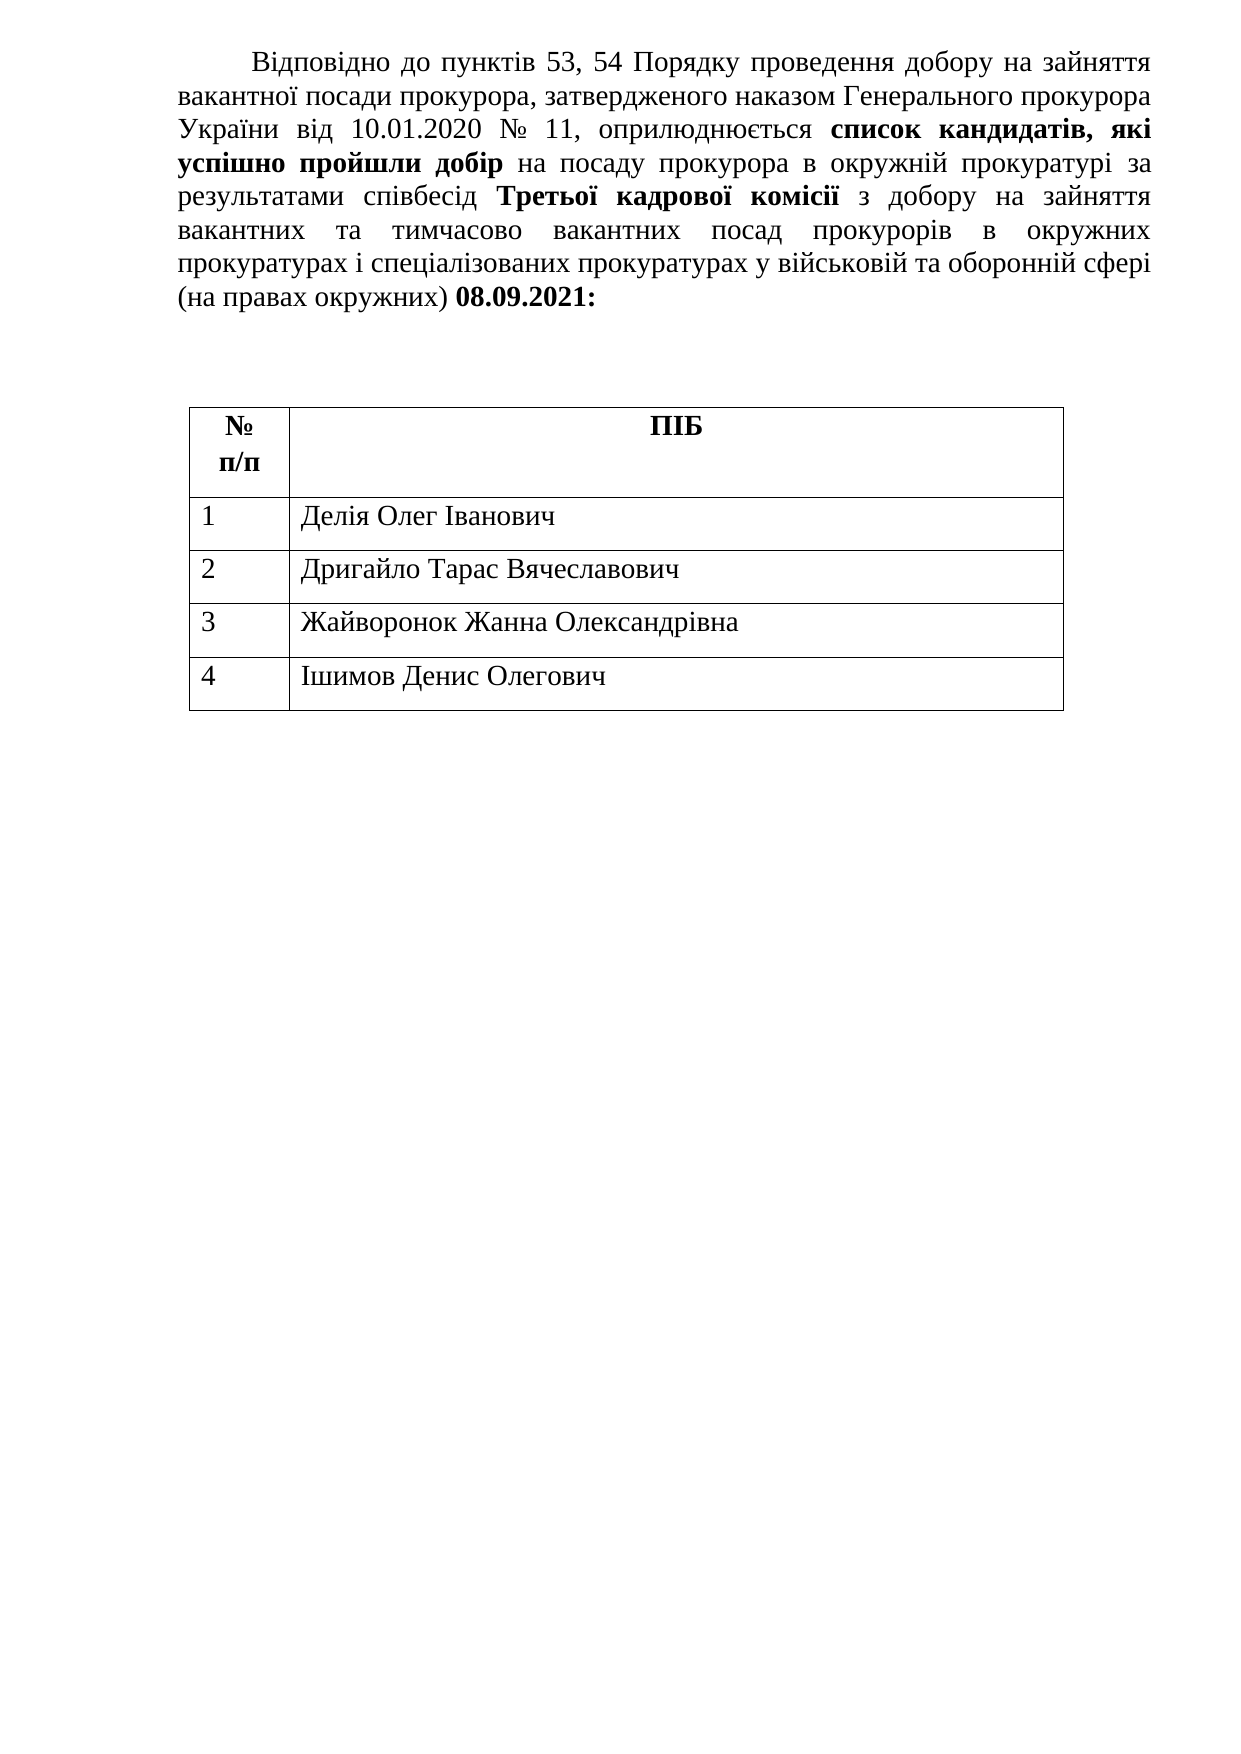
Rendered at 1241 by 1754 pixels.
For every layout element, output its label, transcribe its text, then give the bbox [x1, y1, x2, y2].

table_cell Дригайло Тарас Вячеславович [290, 551, 1063, 603]
table_header № п/п [190, 408, 289, 497]
table_cell 2 [190, 551, 289, 603]
table_cell Жайворонок Жанна Олександрівна [290, 604, 1063, 657]
table_cell 1 [190, 498, 289, 550]
table_cell Ішимов Денис Олегович [290, 658, 1063, 710]
table_header ПІБ [290, 408, 1063, 497]
text Відповідно до пунктів 53, 54 Порядку проведення добору на зайняття вакантної посади прокурора, затвердженого наказом Генерального прокурора України від 10.01.2020 № 11, оприлюднюється список кандидатів, які успішно пройшли добір на посаду прокурора в окружній прокуратурі за результатами співбесід Третьої кадрової комісії з добору на зайняття вакантних та тимчасово вакантних посад прокурорів в окружних прокуратурах і спеціалізованих прокуратурах у військовій та оборонній сфері (на правах окружних) 08.09.2021: [177, 44, 1152, 212]
table_cell 4 [190, 658, 289, 710]
table_cell 3 [190, 604, 289, 657]
table_cell Делія Олег Іванович [290, 498, 1063, 550]
